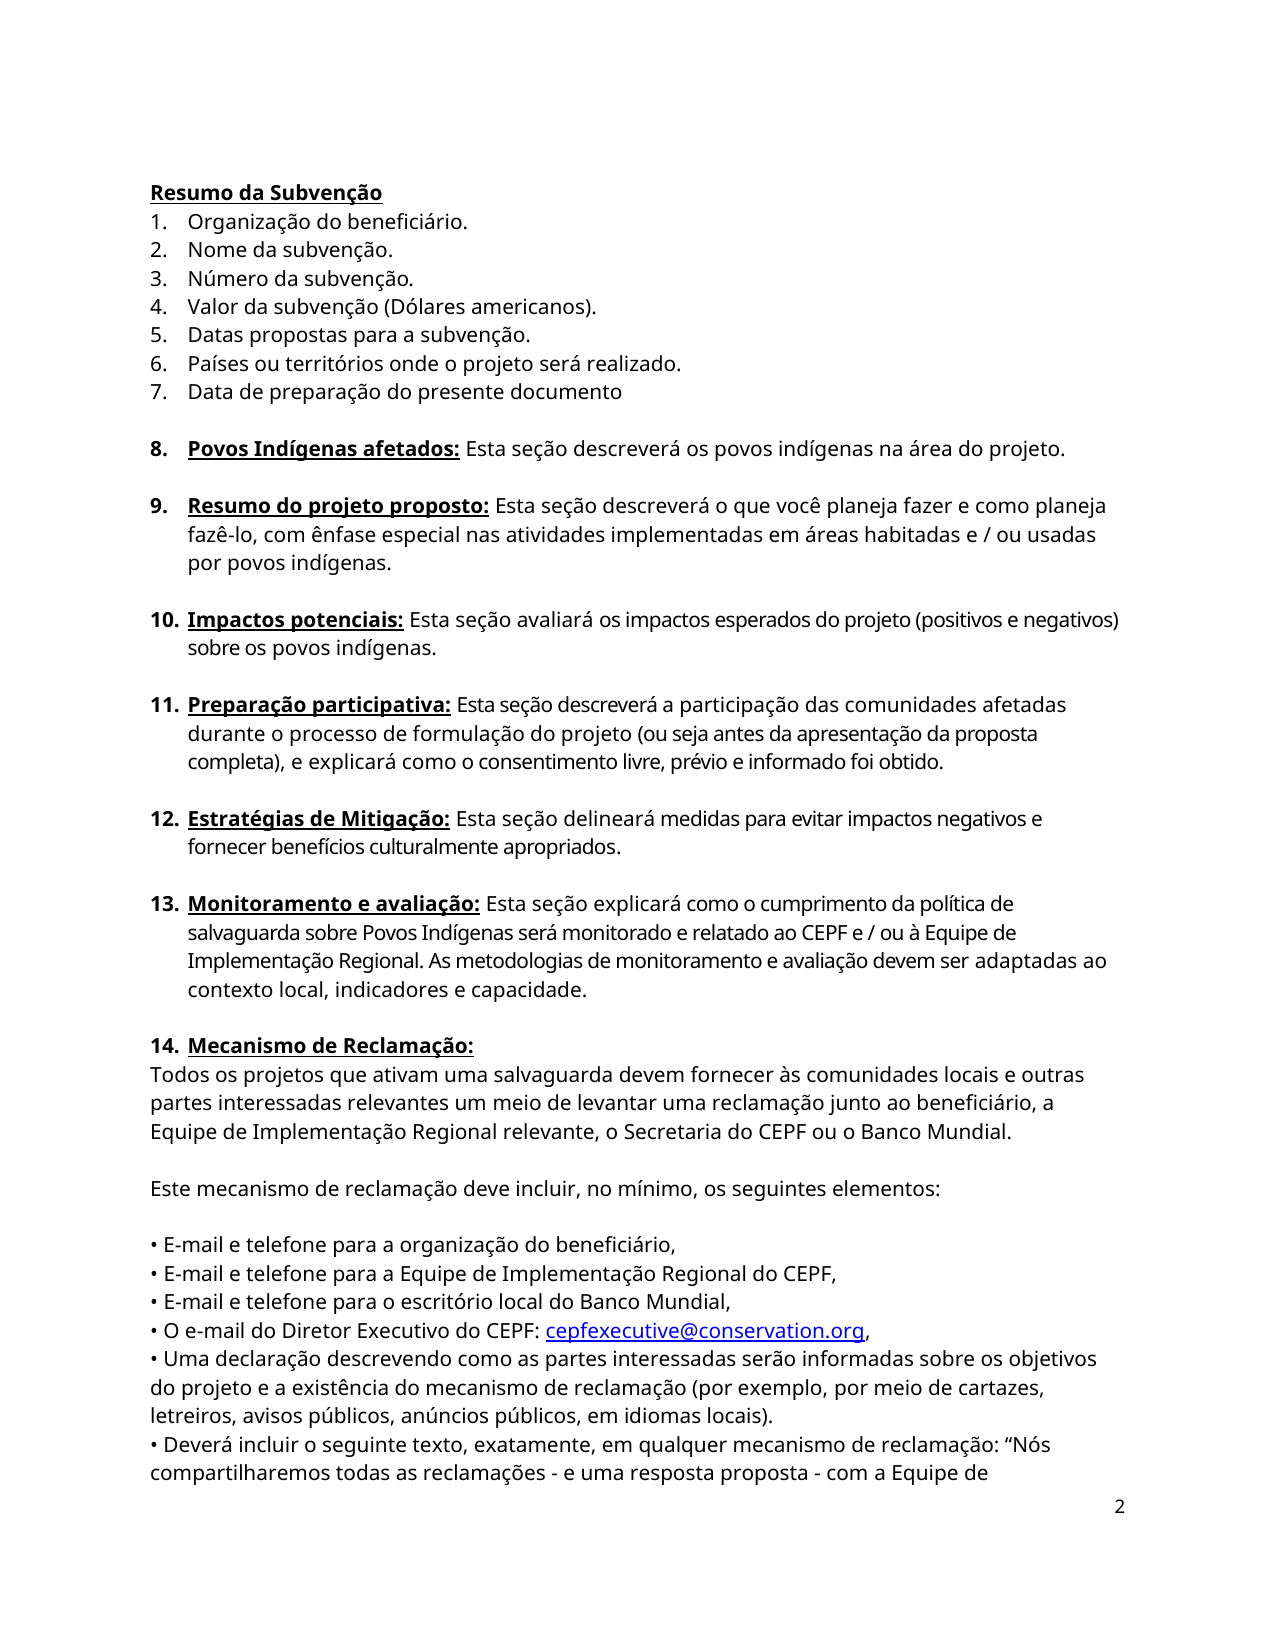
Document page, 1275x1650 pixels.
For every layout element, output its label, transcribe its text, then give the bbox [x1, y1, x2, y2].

text Todos os projetos que ativam uma salvaguarda devem fornecer às comunidades locais e outras partes interessadas relevantes um meio de levantar uma reclamação junto ao beneficiário, a Equipe de Implementação Regional relevante, o Secretaria do CEPF ou o Banco Mundial. [150, 1060, 1125, 1145]
list Povos Indígenas afetados: Esta seção descreverá os povos indígenas na área do projeto. [150, 434, 1125, 463]
list Estratégias de Mitigação: Esta seção delineará medidas para evitar impactos negativos e fornecer benefícios culturalmente apropriados. [150, 804, 1125, 861]
list Valor da subvenção (Dólares americanos). [150, 292, 1125, 321]
list Monitoramento e avaliação: Esta seção explicará como o cumprimento da política de salvaguarda sobre Povos Indígenas será monitorado e relatado ao CEPF e / ou à Equipe de Implementação Regional. As metodologias de monitoramento e avaliação devem ser adaptadas ao contexto local, indicadores e capacidade. [150, 889, 1125, 1003]
list Datas propostas para a subvenção. [150, 321, 1125, 349]
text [150, 1174, 1125, 1487]
list Nome da subvenção. [150, 235, 1125, 264]
list Mecanismo de Reclamação: [150, 1032, 1125, 1060]
list Preparação participativa: Esta seção descreverá a participação das comunidades afetadas durante o processo de formulação do projeto (ou seja antes da apresentação da proposta completa), e explicará como o consentimento livre, prévio e informado foi obtido. [150, 690, 1125, 776]
list Data de preparação do presente documento [150, 377, 1125, 406]
list Países ou territórios onde o projeto será realizado. [150, 349, 1125, 377]
list Impactos potenciais: Esta seção avaliará os impactos esperados do projeto (positivos e negativos) sobre os povos indígenas. [150, 605, 1125, 662]
list Organização do beneficiário. [150, 207, 1125, 235]
text Resumo da Subvenção [150, 178, 1125, 207]
list Número da subvenção. [150, 264, 1125, 292]
list Resumo do projeto proposto: Esta seção descreverá o que você planeja fazer e como planeja fazê-lo, com ênfase especial nas atividades implementadas em áreas habitadas e / ou usadas por povos indígenas. [150, 491, 1125, 577]
